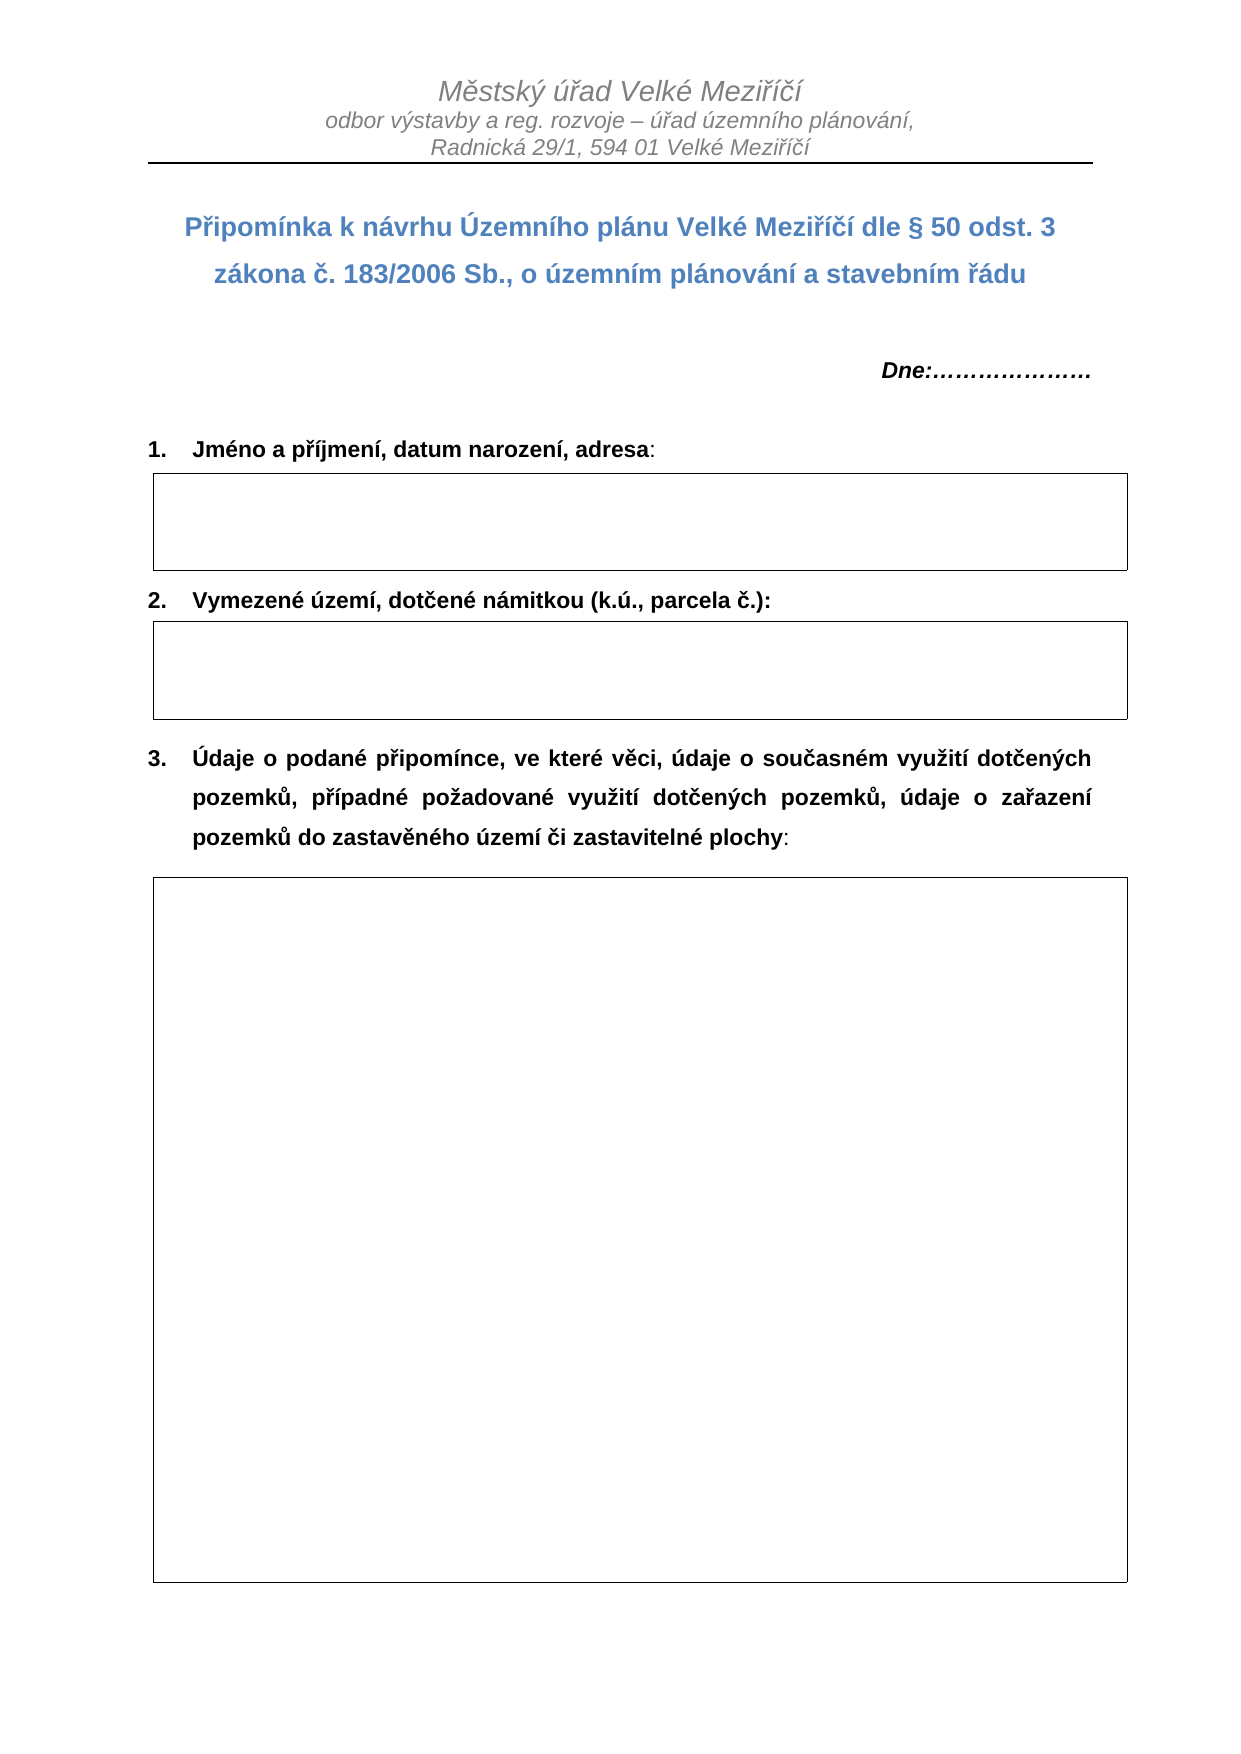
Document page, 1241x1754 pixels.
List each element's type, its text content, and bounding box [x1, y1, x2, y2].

text Dne:………………… [148, 357, 1093, 383]
list Vymezené území, dotčené námitkou (k.ú., parcela č.): [148, 587, 1093, 613]
list Údaje o podané připomínce, ve které věci, údaje o současném využití dotčených pozemků, případné požadované využití dotčených pozemků, údaje o zařazení pozemků do zastavěného území či zastavitelné plochy: [148, 744, 1093, 850]
subtitle Připomínka k návrhu Územního plánu Velké Meziříčí dle § 50 odst. 3 zákona č. 183/2006 Sb., o územním plánování a stavebním řádu [148, 211, 1093, 289]
list Jméno a příjmení, datum narození, adresa: [148, 436, 1093, 462]
